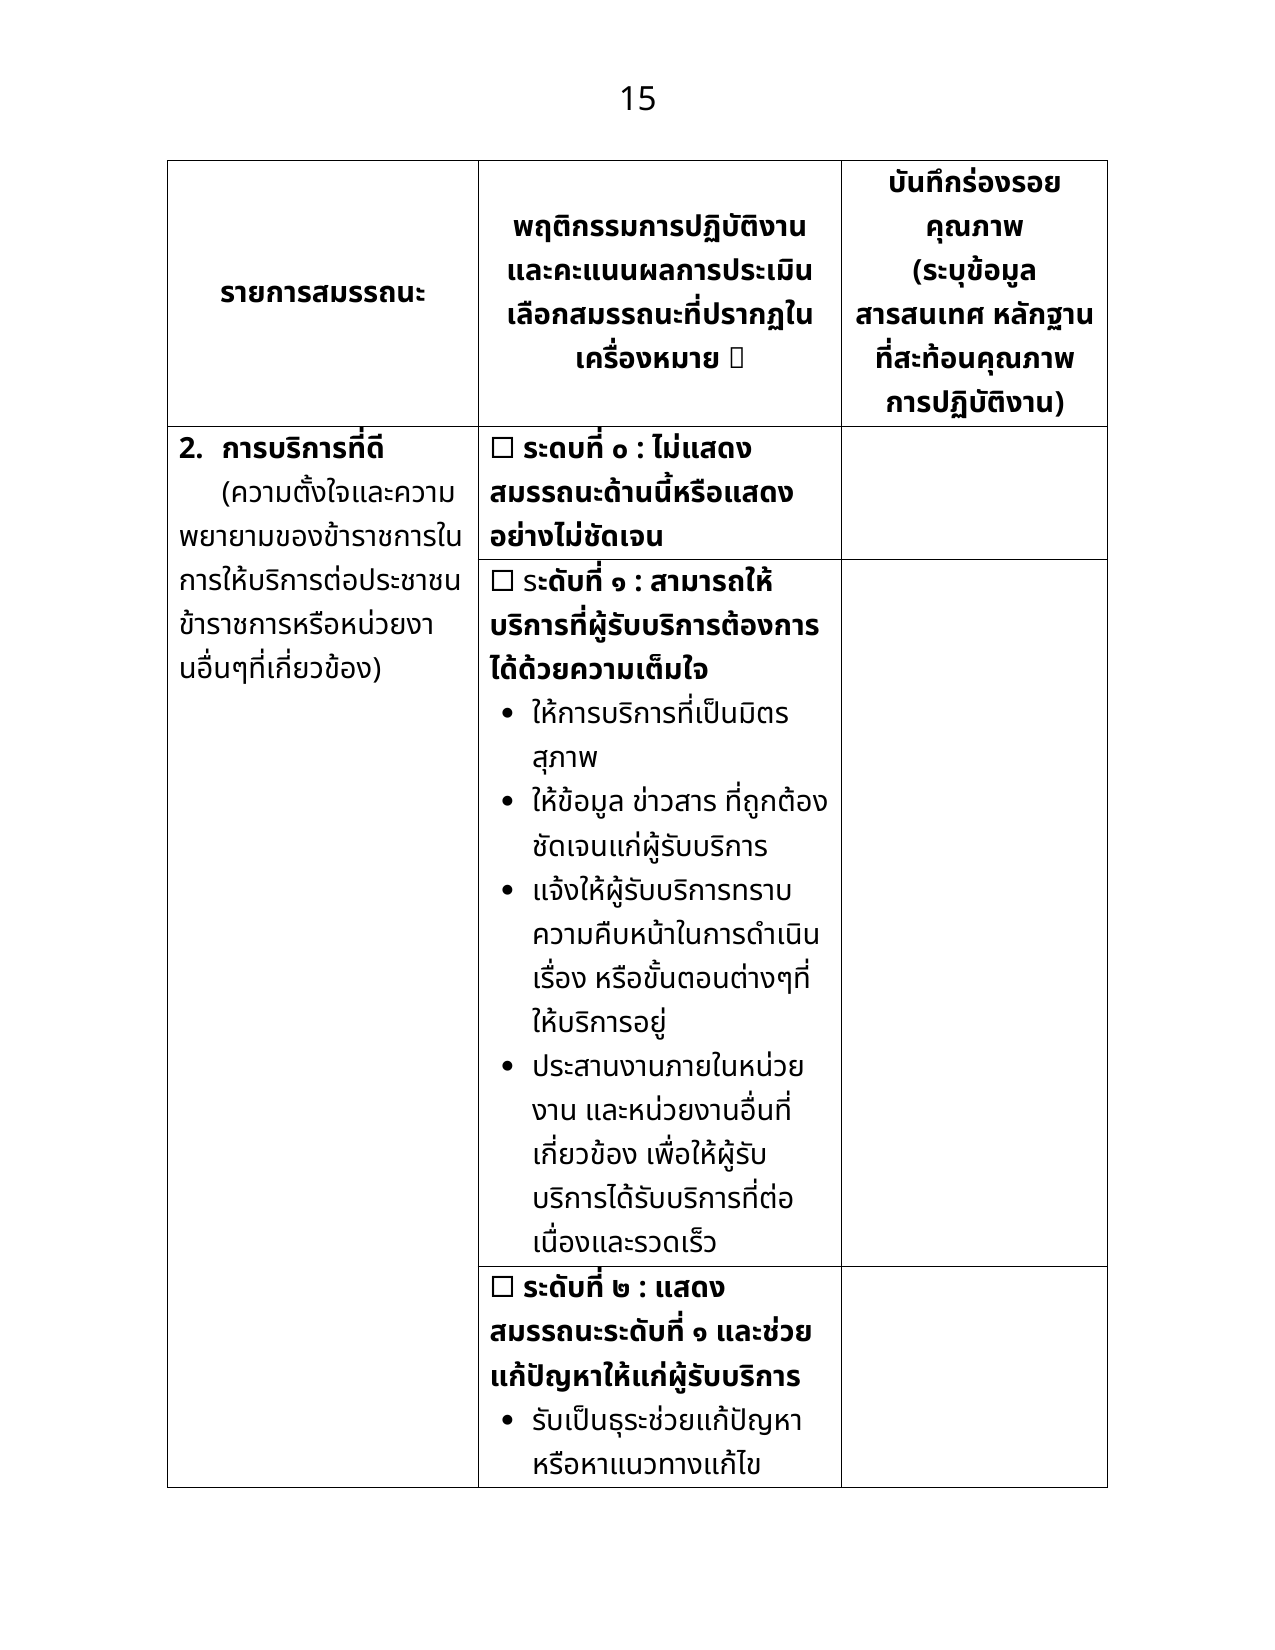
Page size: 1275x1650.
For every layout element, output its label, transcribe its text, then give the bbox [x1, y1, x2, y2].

table_cell [842, 427, 1107, 559]
table_header บันทึกร่องรอยคุณภาพ (ระบุข้อมูล สารสนเทศ หลักฐานที่สะท้อนคุณภาพการปฏิบัติงาน) [842, 161, 1107, 426]
table_cell ระดับที่ ๑ : สามารถให้บริการที่ผู้รับบริการต้องการได้ด้วยความเต็มใจ ให้การบริการที่เป็นมิตร สุภาพ ให้ข้อมูล ข่าวสาร ที่ถูกต้อง ชัดเจนแก่ผู้รับบริการ แจ้งให้ผู้รับบริการทราบความคืบหน้าในการดำเนินเรื่อง หรือขั้นตอนต่างๆที่ให้บริการอยู่ ประสานงานภายในหน่วยงาน และหน่วยงานอื่นที่เกี่ยวข้อง เพื่อให้ผู้รับบริการได้รับบริการที่ต่อเนื่องและรวดเร็ว [479, 560, 841, 1266]
table_cell [842, 560, 1107, 1266]
table_header รายการสมรรถนะ [168, 161, 478, 426]
table_cell [842, 1267, 1107, 1487]
table_header พฤติกรรมการปฏิบัติงานและคะแนนผลการประเมินเลือกสมรรถนะที่ปรากฏในเครื่องหมาย [479, 161, 841, 426]
table_cell ระดบที่ ๐ : ไม่แสดงสมรรถนะด้านนี้หรือแสดงอย่างไม่ชัดเจน [479, 427, 841, 559]
table_cell การบริการที่ดี (ความตั้งใจและความพยายามของข้าราชการในการให้บริการต่อประชาชนข้าราชการหรือหน่วยงานอื่นๆที่เกี่ยวข้อง) [168, 427, 478, 1487]
